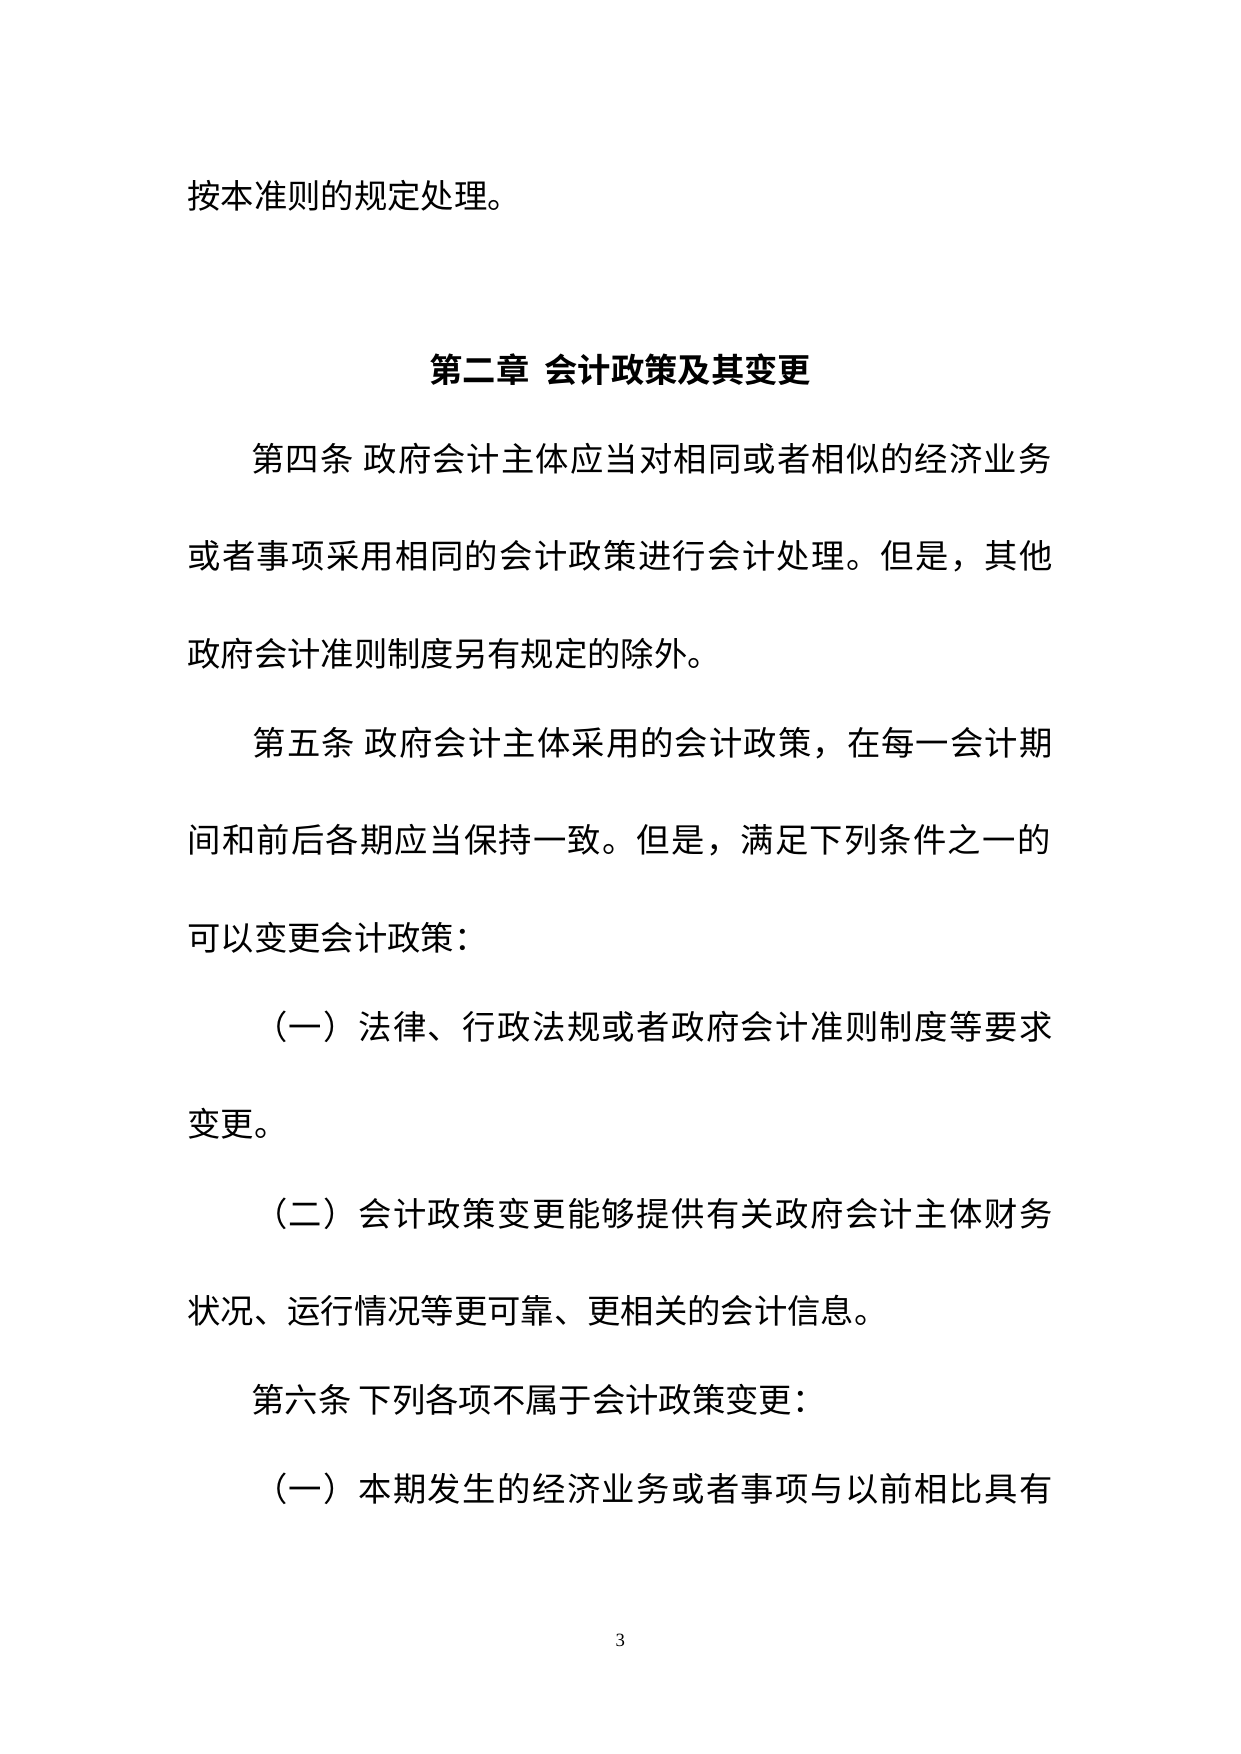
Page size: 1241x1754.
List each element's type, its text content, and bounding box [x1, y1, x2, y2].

text 第六条 下列各项不属于会计政策变更： [187, 1366, 1053, 1431]
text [187, 1454, 1053, 1519]
text 第二章 会计政策及其变更 [187, 335, 1053, 400]
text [187, 162, 1053, 227]
text 第五条 政府会计主体采用的会计政策，在每一会计期间和前后各期应当保持一致。但是，满足下列条件之一的，可以变更会计政策： [187, 708, 1053, 968]
text （二）会计政策变更能够提供有关政府会计主体财务状况、运行情况等更可靠、更相关的会计信息。 [187, 1179, 1053, 1341]
text 第四条 政府会计主体应当对相同或者相似的经济业务或者事项采用相同的会计政策进行会计处理。但是，其他政府会计准则制度另有规定的除外。 [187, 424, 1053, 684]
text （一）法律、行政法规或者政府会计准则制度等要求变更。 [187, 992, 1053, 1155]
